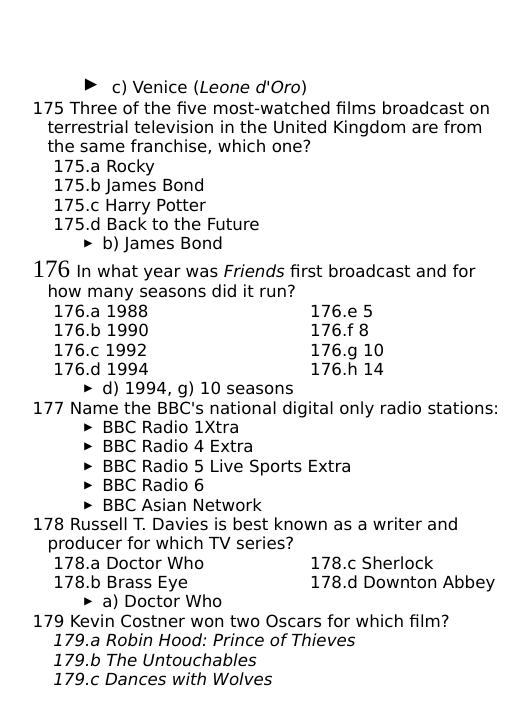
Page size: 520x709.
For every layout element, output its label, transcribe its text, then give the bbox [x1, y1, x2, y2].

list 1990 [53, 321, 245, 341]
list Russell T. Davies is best known as a writer and producer for which TV series? [32, 515, 502, 554]
list Three of the five most-watched films broadcast on terrestrial television in the United Kingdom are from the same franchise, which one? [32, 99, 502, 157]
list BBC Radio 4 Extra [83, 437, 502, 457]
list Dances with Wolves [53, 670, 502, 689]
list Doctor Who [53, 554, 245, 573]
list 1992 [53, 341, 245, 360]
list In what year was Friends first broadcast and for how many seasons did it run? [32, 254, 502, 302]
list Name the BBC's national digital only radio stations: [32, 399, 502, 418]
list b) James Bond [83, 234, 502, 254]
list Downton Abbey [310, 573, 502, 592]
list Brass Eye [53, 573, 245, 592]
list 1994 [53, 360, 245, 379]
list The Untouchables [53, 651, 502, 670]
list c) Venice (Leone d'Oro) [83, 76, 502, 99]
list 8 [310, 321, 502, 341]
list James Bond [53, 176, 502, 196]
list a) Doctor Who [83, 592, 502, 612]
list BBC Radio 5 Live Sports Extra [83, 457, 502, 476]
list BBC Radio 6 [83, 476, 502, 496]
list BBC Radio 1Xtra [83, 418, 502, 437]
list Sherlock [310, 554, 502, 573]
list Robin Hood: Prince of Thieves [53, 631, 502, 651]
list Back to the Future [53, 215, 502, 234]
list d) 1994, g) 10 seasons [83, 379, 502, 399]
list BBC Asian Network [83, 496, 502, 515]
list 5 [310, 302, 502, 321]
list Rocky [53, 157, 502, 176]
list 14 [310, 360, 502, 379]
list Harry Potter [53, 196, 502, 215]
list Kevin Costner won two Oscars for which film? [32, 612, 502, 631]
list 1988 [53, 302, 245, 321]
list 10 [310, 341, 502, 360]
